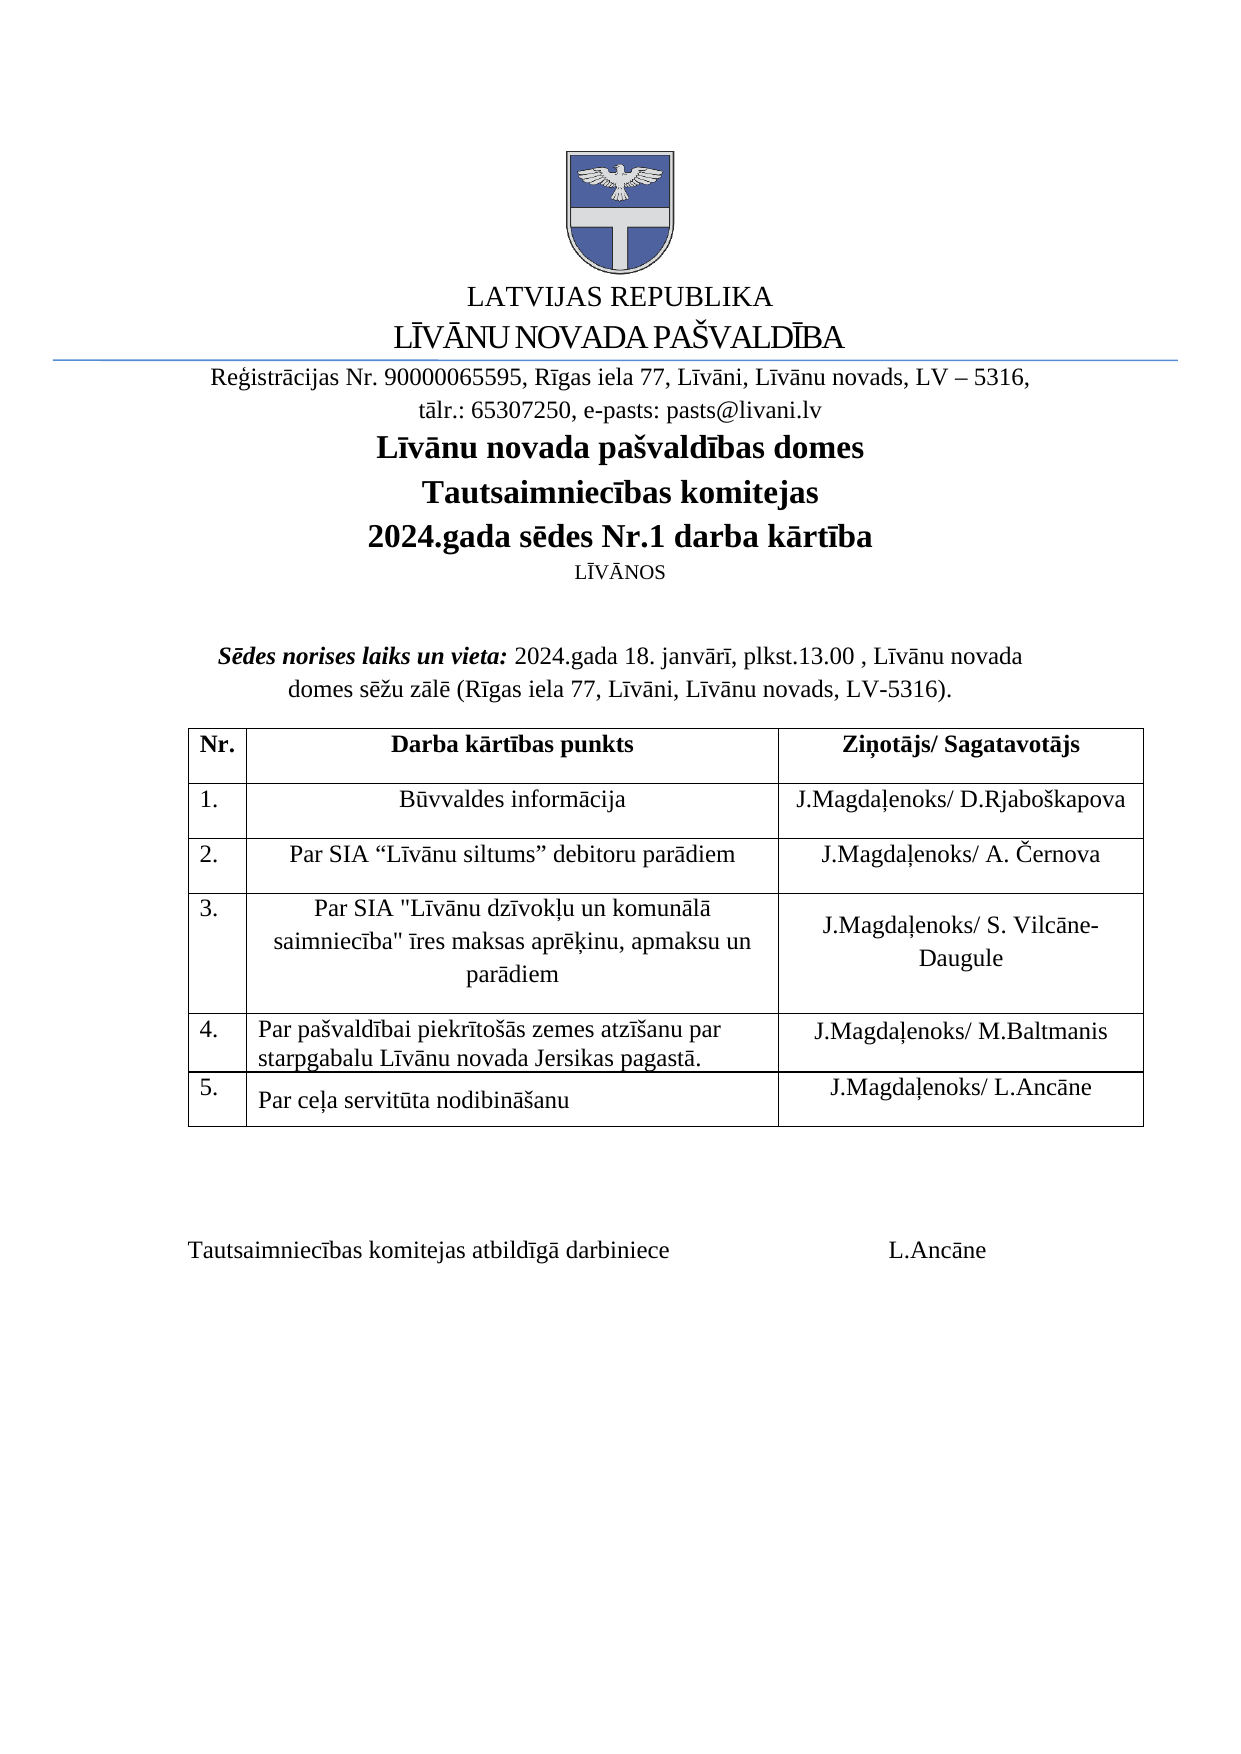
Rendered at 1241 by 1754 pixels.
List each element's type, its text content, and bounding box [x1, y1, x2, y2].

table_cell Būvvaldes informācija [247, 784, 778, 838]
table_cell Par ceļa servitūta nodibināšanu [247, 1073, 778, 1126]
table_header Darba kārtības punkts [247, 729, 778, 783]
text Reģistrācijas Nr. 90000065595, Rīgas iela 77, Līvāni, Līvānu novads, LV – 5316, tālr.: 65307250, e-pasts: pasts@livani.lv [187, 362, 1053, 423]
table_cell J.Magdaļenoks/ S. Vilcāne-Daugule [779, 894, 1143, 1013]
text LĪVĀNU NOVADA PAŠVALDĪBA [187, 318, 1053, 356]
table_cell Par SIA "Līvānu dzīvokļu un komunālā saimniecība" īres maksas aprēķinu, apmaksu un parādiem [247, 894, 778, 1013]
text 2024.gada sēdes Nr.1 darba kārtība [187, 516, 1053, 554]
table_cell J.Magdaļenoks/ D.Rjaboškapova [779, 784, 1143, 838]
table_cell Par SIA “Līvānu siltums” debitoru parādiem [247, 839, 778, 892]
table_cell 2. [189, 839, 246, 892]
text Tautsaimniecības komitejas [187, 472, 1053, 510]
table_cell Par pašvaldībai piekrītošās zemes atzīšanu par starpgabalu Līvānu novada Jersikas pagastā. [247, 1014, 778, 1071]
text Tautsaimniecības komitejas atbildīgā darbiniece L.Ancāne [187, 1235, 1053, 1263]
text LĪVĀNOS [187, 560, 1053, 584]
picture [565, 150, 675, 275]
text Līvānu novada pašvaldības domes [187, 428, 1053, 466]
table_cell J.Magdaļenoks/ L.Ancāne [779, 1073, 1143, 1126]
table_cell 1. [189, 784, 246, 838]
table_cell 4. [189, 1014, 246, 1071]
text LATVIJAS REPUBLIKA [187, 279, 1053, 313]
table_cell J.Magdaļenoks/ M.Baltmanis [779, 1014, 1143, 1071]
table_cell 3. [189, 894, 246, 1013]
table_header Ziņotājs/ Sagatavotājs [779, 729, 1143, 783]
table_header Nr. [189, 729, 246, 783]
text Sēdes norises laiks un vieta: 2024.gada 18. janvārī, plkst.13.00 , Līvānu novada domes sēžu zālē (Rīgas iela 77, Līvāni, Līvānu novads, LV-5316). [187, 641, 1053, 703]
table_cell J.Magdaļenoks/ A. Černova [779, 839, 1143, 892]
table_cell 5. [189, 1073, 246, 1126]
